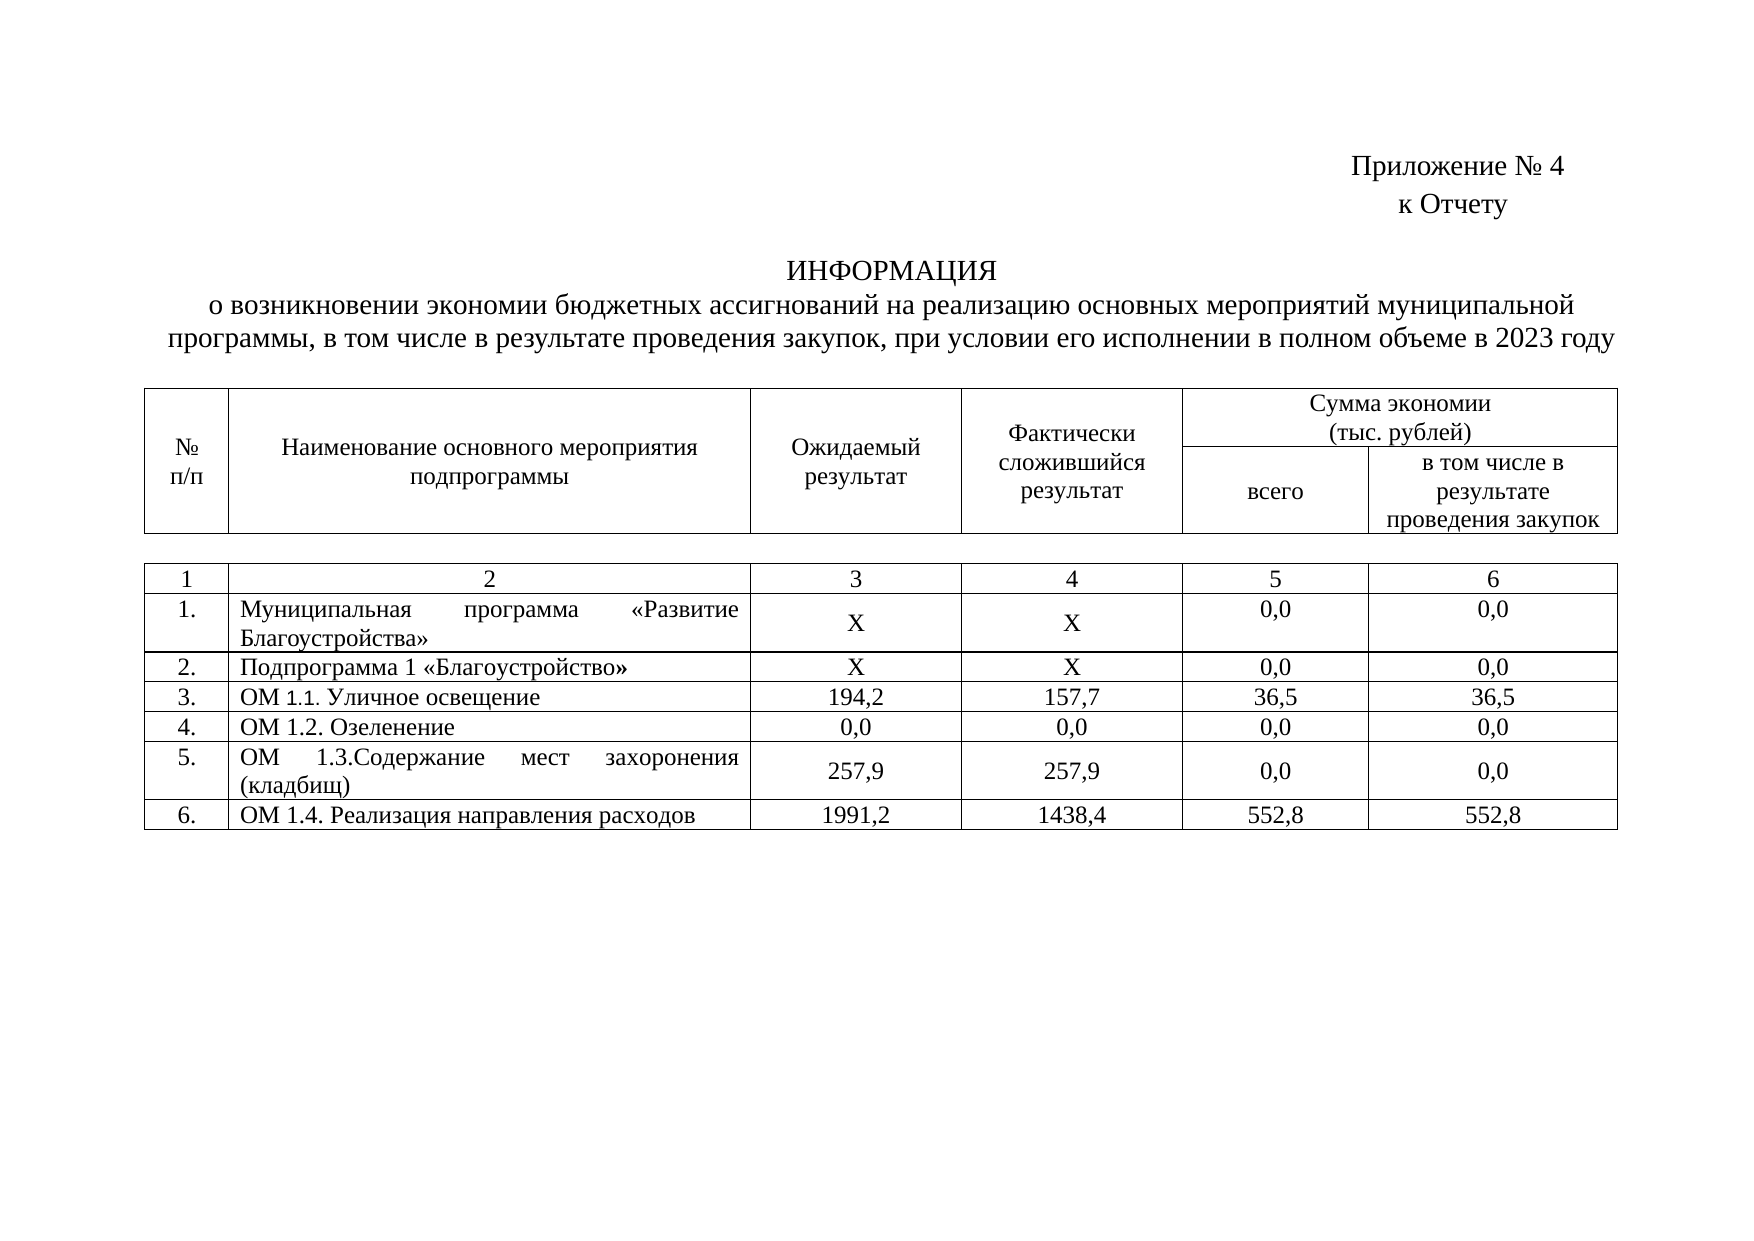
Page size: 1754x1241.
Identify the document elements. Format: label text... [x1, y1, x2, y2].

table_header 4 [962, 564, 1182, 593]
table_cell 0,0 [1183, 742, 1368, 799]
table_header № п/п [145, 389, 228, 533]
table_cell ОМ 1.2. Озеленение [229, 712, 750, 741]
table_cell Х [962, 594, 1182, 651]
table_cell 0,0 [1183, 594, 1368, 651]
table_cell 36,5 [1183, 682, 1368, 711]
table_header 1 [145, 564, 228, 593]
table_cell Подпрограмма 1 «Благоустройство» [229, 653, 750, 681]
text ИНФОРМАЦИЯ [148, 253, 1636, 287]
table_cell 4. [145, 712, 228, 741]
table_cell ОМ 1.1. Уличное освещение [229, 682, 750, 711]
table_cell 0,0 [1369, 653, 1617, 681]
table_cell 157,7 [962, 682, 1182, 711]
table_cell 0,0 [1369, 594, 1617, 651]
table_cell Муниципальная программа «Развитие Благоустройства» [229, 594, 750, 651]
table_cell 0,0 [1183, 712, 1368, 741]
table_cell 5. [145, 742, 228, 799]
table_cell 6. [145, 800, 228, 829]
table_header Наименование основного мероприятия подпрограммы [229, 389, 750, 533]
table_cell 0,0 [962, 712, 1182, 741]
table_cell 552,8 [1183, 800, 1368, 829]
table_cell Х [751, 653, 961, 681]
table_cell Х [962, 653, 1182, 681]
table_cell в том числе в результате проведения закупок [1369, 447, 1617, 533]
table_header 2 [229, 564, 750, 593]
table_cell 2. [145, 653, 228, 681]
table_cell 36,5 [1369, 682, 1617, 711]
table_header 3 [751, 564, 961, 593]
table_cell всего [1183, 447, 1368, 533]
table_cell 194,2 [751, 682, 961, 711]
table_cell 552,8 [1369, 800, 1617, 829]
table_header 6 [1369, 564, 1617, 593]
table_cell 1438,4 [962, 800, 1182, 829]
table_cell Х [751, 594, 961, 651]
table_cell 257,9 [962, 742, 1182, 799]
table_cell 0,0 [1183, 653, 1368, 681]
table_cell 257,9 [751, 742, 961, 799]
table_cell 1. [145, 594, 228, 651]
table_cell 3. [145, 682, 228, 711]
text Приложение № 4 [148, 148, 1636, 181]
table_header 5 [1183, 564, 1368, 593]
table_cell 0,0 [1369, 712, 1617, 741]
table_cell 0,0 [1369, 742, 1617, 799]
table_cell ОМ 1.4. Реализация направления расходов [229, 800, 750, 829]
text о возникновении экономии бюджетных ассигнований на реализацию основных мероприятий муниципальной программы, в том числе в результате проведения закупок, при условии его исполнении в полном объеме в 2023 году [148, 287, 1636, 354]
text к Отчету [1270, 186, 1636, 220]
table_header Сумма экономии (тыс. рублей) [1183, 389, 1617, 446]
table_header Ожидаемый результат [751, 389, 961, 533]
table_header Фактически сложившийся результат [962, 389, 1182, 533]
table_cell 1991,2 [751, 800, 961, 829]
table_cell 0,0 [751, 712, 961, 741]
table_cell ОМ 1.3.Содержание мест захоронения (кладбищ) [229, 742, 750, 799]
